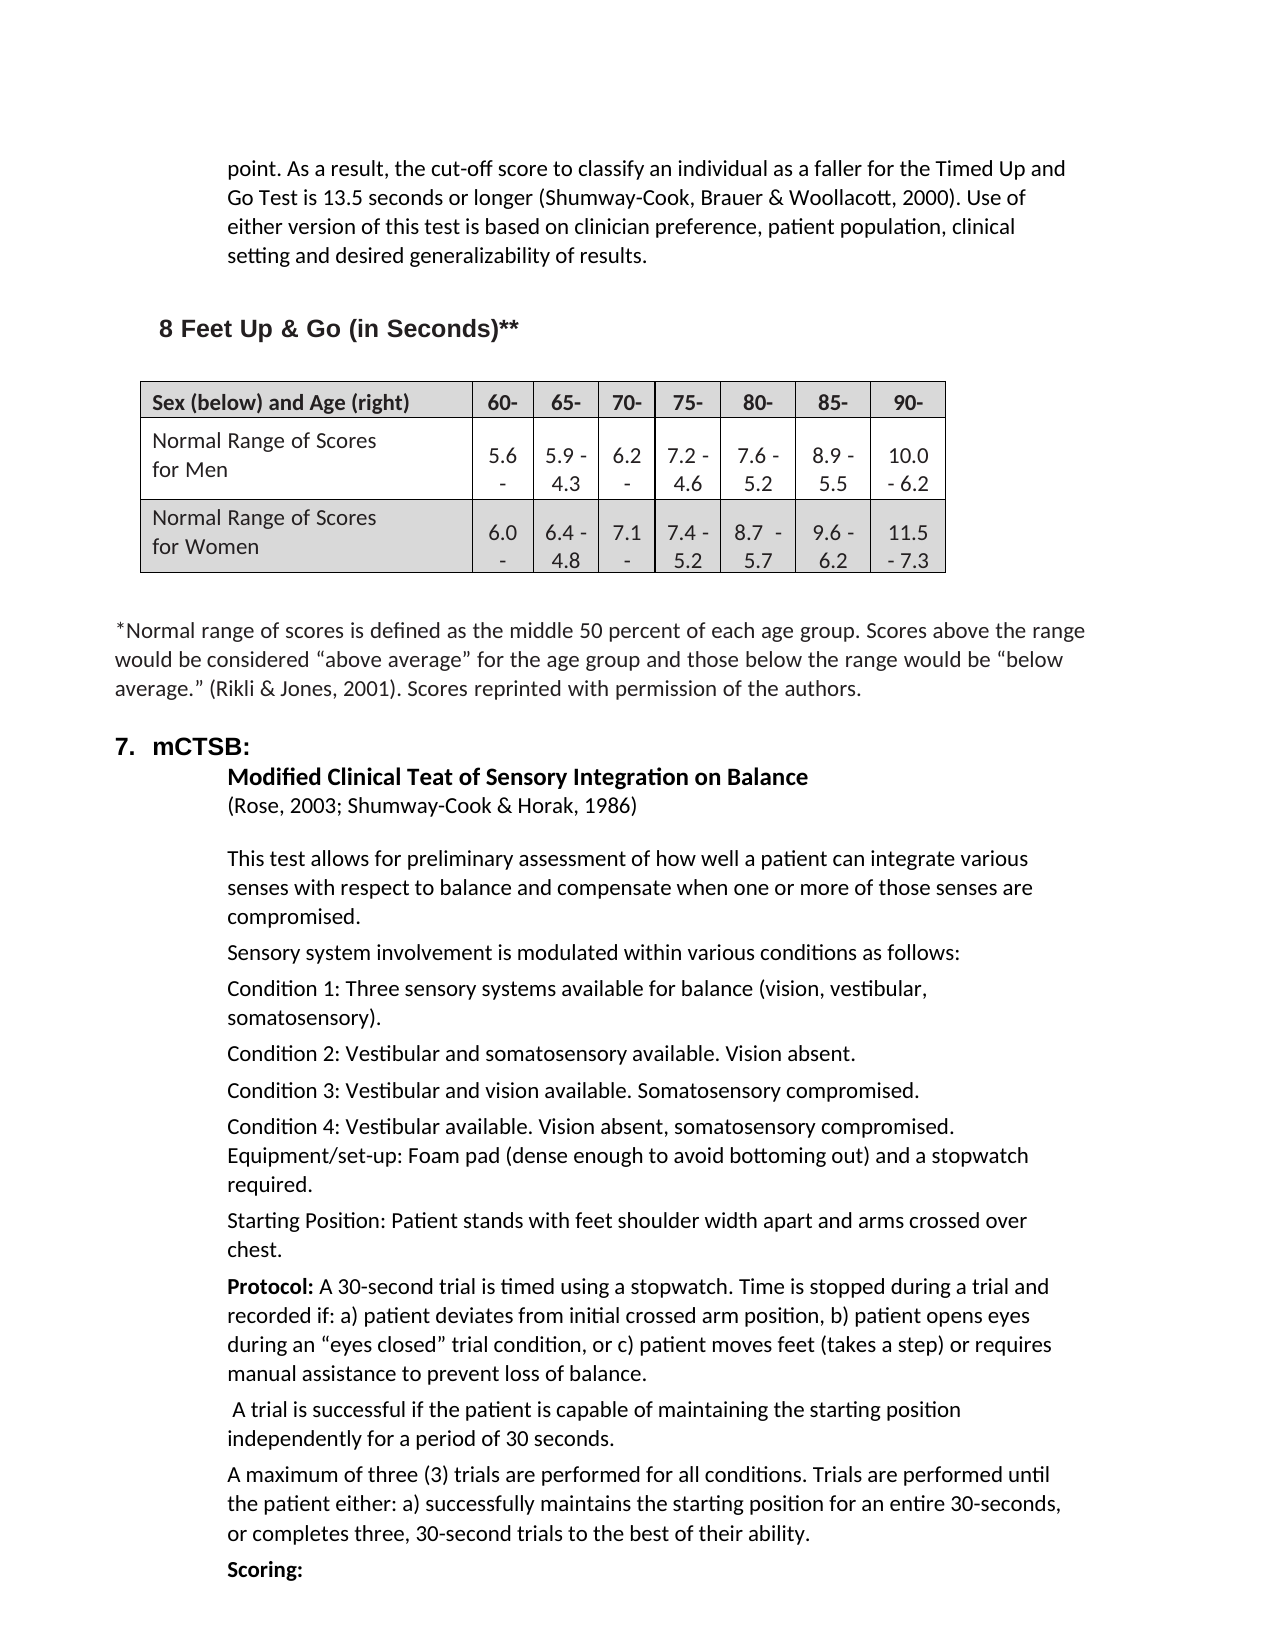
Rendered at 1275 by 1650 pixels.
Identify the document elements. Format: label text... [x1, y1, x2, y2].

text Condition 2: Vestibular and somatosensory available. Vision absent. [227, 1039, 1077, 1068]
text Scoring: [227, 1555, 1077, 1583]
table_header 60-64 [473, 382, 533, 417]
text Modified Clinical Teat of Sensory Integration on Balance [227, 761, 1096, 791]
table_cell 5.6 - 3.8 [473, 418, 533, 499]
table_header 75-79 [656, 382, 720, 417]
table_cell 8.9 - 5.5 [796, 418, 870, 499]
text A trial is successful if the patient is capable of maintaining the starting position independently for a period of 30 seconds. [227, 1395, 1077, 1452]
table_header 65-69 [534, 382, 598, 417]
subtitle mCTSB: [114, 732, 1096, 761]
table_header Sex (below) and Age (right) [141, 382, 472, 417]
table_header 85-89 [796, 382, 870, 417]
text 8 Feet Up & Go (in Seconds)** [152, 314, 1077, 343]
text *Normal range of scores is defined as the middle 50 percent of each age group. Scores above the range would be considered “above average” for the age group and those below the range would be “below average.” (Rikli & Jones, 2001). Scores reprinted with permission of the authors. [114, 616, 1096, 702]
table_cell 6.0 - 4.4 [473, 500, 533, 572]
table_cell 10.0 - 6.2 [871, 418, 945, 499]
table_cell 7.4 - 5.2 [656, 500, 720, 572]
table_header 80-84 [721, 382, 795, 417]
text Condition 4: Vestibular available. Vision absent, somatosensory compromised. Equipment/set-up: Foam pad (dense enough to avoid bottoming out) and a stopwatch required. [227, 1112, 1077, 1198]
text Protocol: A 30-second trial is timed using a stopwatch. Time is stopped during a trial and recorded if: a) patient deviates from initial crossed arm position, b) patient opens eyes during an “eyes closed” trial condition, or c) patient moves feet (takes a step) or requires manual assistance to prevent loss of balance. [227, 1272, 1077, 1387]
table_cell 7.1 - 4.9 [599, 500, 654, 572]
table_cell 7.6 - 5.2 [721, 418, 795, 499]
text Condition 3: Vestibular and vision available. Somatosensory compromised. [227, 1076, 1077, 1104]
table_cell Normal Range of Scores for Women [141, 500, 472, 572]
table_cell 11.5 - 7.3 [871, 500, 945, 572]
table_header 90-94 [871, 382, 945, 417]
table_cell 7.2 - 4.6 [656, 418, 720, 499]
text (Rose, 2003; Shumway-Cook & Horak, 1986) [227, 791, 1096, 819]
text Condition 1: Three sensory systems available for balance (vision, vestibular, somatosensory). [227, 974, 1077, 1031]
table_cell 9.6 - 6.2 [796, 500, 870, 572]
table_cell 5.9 - 4.3 [534, 418, 598, 499]
table_cell 6.4 - 4.8 [534, 500, 598, 572]
text This test allows for preliminary assessment of how well a patient can integrate various senses with respect to balance and compensate when one or more of those senses are compromised. [227, 844, 1077, 930]
text Starting Position: Patient stands with feet shoulder width apart and arms crossed over chest. [227, 1206, 1077, 1263]
text A maximum of three (3) trials are performed for all conditions. Trials are performed until the patient either: a) successfully maintains the starting position for an entire 30-seconds, or completes three, 30-second trials to the best of their ability. [227, 1461, 1077, 1547]
table_header 70-74 [599, 382, 654, 417]
table_cell 8.7 -5.7 [721, 500, 795, 572]
table_cell Normal Range of Scores for Men [141, 418, 472, 499]
text Sensory system involvement is modulated within various conditions as follows: [227, 938, 1077, 966]
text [227, 154, 1077, 269]
table_cell 6.2 - 4.4 [599, 418, 654, 499]
